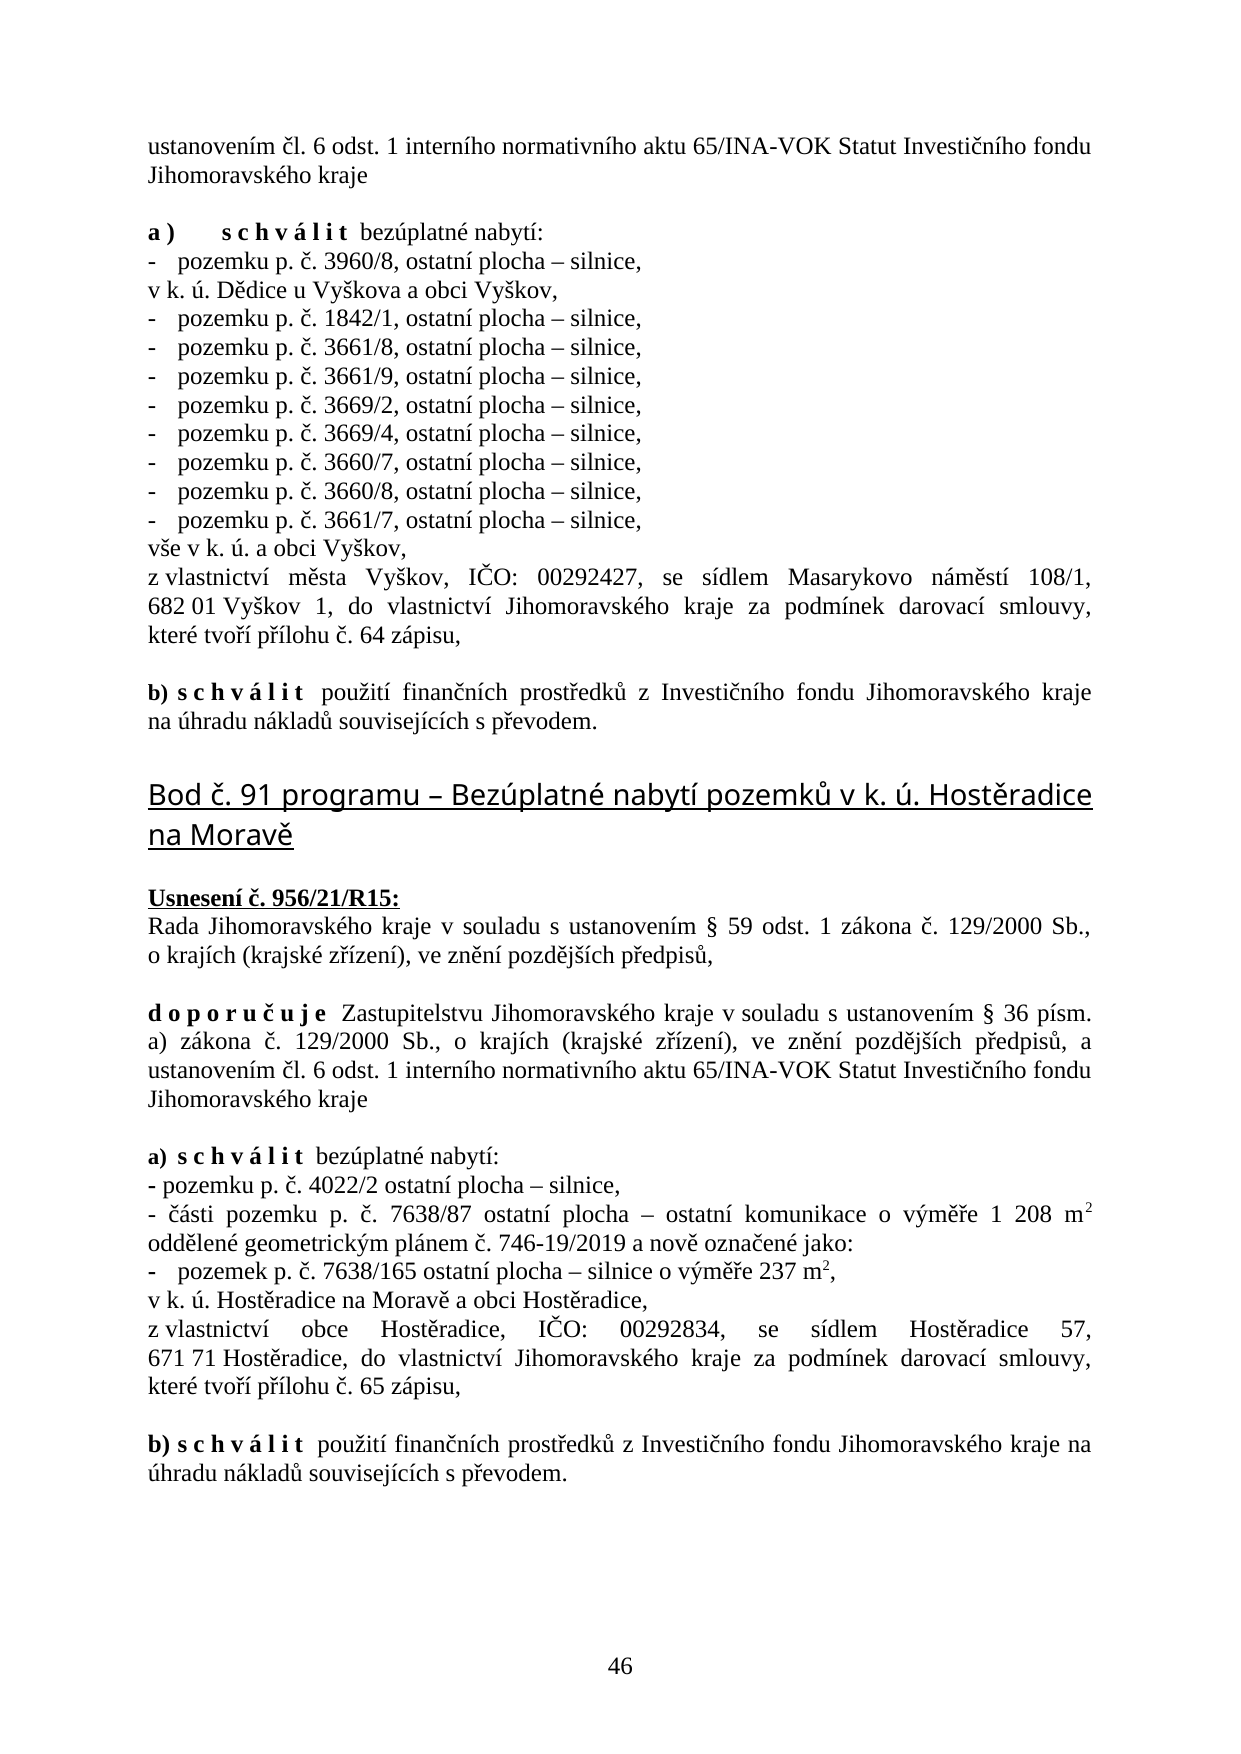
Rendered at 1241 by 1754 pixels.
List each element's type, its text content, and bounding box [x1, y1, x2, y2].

text Bod č. 91 programu – Bezúplatné nabytí pozemků v k. ú. Hostěradice na Moravě [148, 774, 1092, 808]
list pozemku p. č. 3669/4, ostatní plocha – silnice, [148, 418, 1092, 447]
text a) schválit bezúplatné nabytí: [148, 1141, 1092, 1170]
list pozemek p. č. 7638/165 ostatní plocha – silnice o výměře 237 m2, [148, 1256, 1092, 1285]
text Bod č. 91 programu – Bezúplatné nabytí pozemků v k. ú. Hostěradice na Moravě [148, 810, 1092, 854]
text - pozemku p. č. 4022/2 ostatní plocha – silnice, [148, 1170, 1092, 1199]
text Rada Jihomoravského kraje v souladu s ustanovením § 59 odst. 1 zákona č. 129/2000 Sb., o krajích (krajské zřízení), ve znění pozdějších předpisů, [148, 911, 1092, 969]
list pozemku p. č. 3660/7, ostatní plocha – silnice, [148, 447, 1092, 476]
list pozemku p. č. 3660/8, ostatní plocha – silnice, [148, 476, 1092, 505]
text v k. ú. Hostěradice na Moravě a obci Hostěradice, [148, 1285, 1092, 1314]
text Usnesení č. 956/21/R15: [148, 883, 1092, 911]
text v k. ú. Dědice u Vyškova a obci Vyškov, [148, 275, 1092, 303]
list pozemku p. č. 3661/8, ostatní plocha – silnice, [148, 332, 1092, 361]
list pozemku p. č. 1842/1, ostatní plocha – silnice, [148, 303, 1092, 332]
list b) schválit použití finančních prostředků z Investičního fondu Jihomoravského kraje na úhradu nákladů souvisejících s převodem. [148, 1429, 1092, 1486]
list pozemku p. č. 3960/8, ostatní plocha – silnice, [148, 246, 1092, 275]
text vše v k. ú. a obci Vyškov, [148, 533, 1092, 562]
list pozemku p. č. 3661/9, ostatní plocha – silnice, [148, 361, 1092, 390]
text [148, 131, 1092, 188]
text - části pozemku p. č. 7638/87 ostatní plocha – ostatní komunikace o výměře 1 208 m2 oddělené geometrickým plánem č. 746-19/2019 a nově označené jako: [148, 1199, 1092, 1256]
text z vlastnictví obce Hostěradice, IČO: 00292834, se sídlem Hostěradice 57, 671 71 Hostěradice, do vlastnictví Jihomoravského kraje za podmínek darovací smlouvy, které tvoří přílohu č. 65 zápisu, [148, 1314, 1092, 1400]
list pozemku p. č. 3661/7, ostatní plocha – silnice, [148, 505, 1092, 533]
list schválit použití finančních prostředků z Investičního fondu Jihomoravského kraje na úhradu nákladů souvisejících s převodem. [148, 677, 1092, 735]
text z vlastnictví města Vyškov, IČO: 00292427, se sídlem Masarykovo náměstí 108/1, 682 01 Vyškov 1, do vlastnictví Jihomoravského kraje za podmínek darovací smlouvy, které tvoří přílohu č. 64 zápisu, [148, 562, 1092, 648]
list pozemku p. č. 3669/2, ostatní plocha – silnice, [148, 390, 1092, 418]
list schválit bezúplatné nabytí: [148, 217, 1092, 246]
